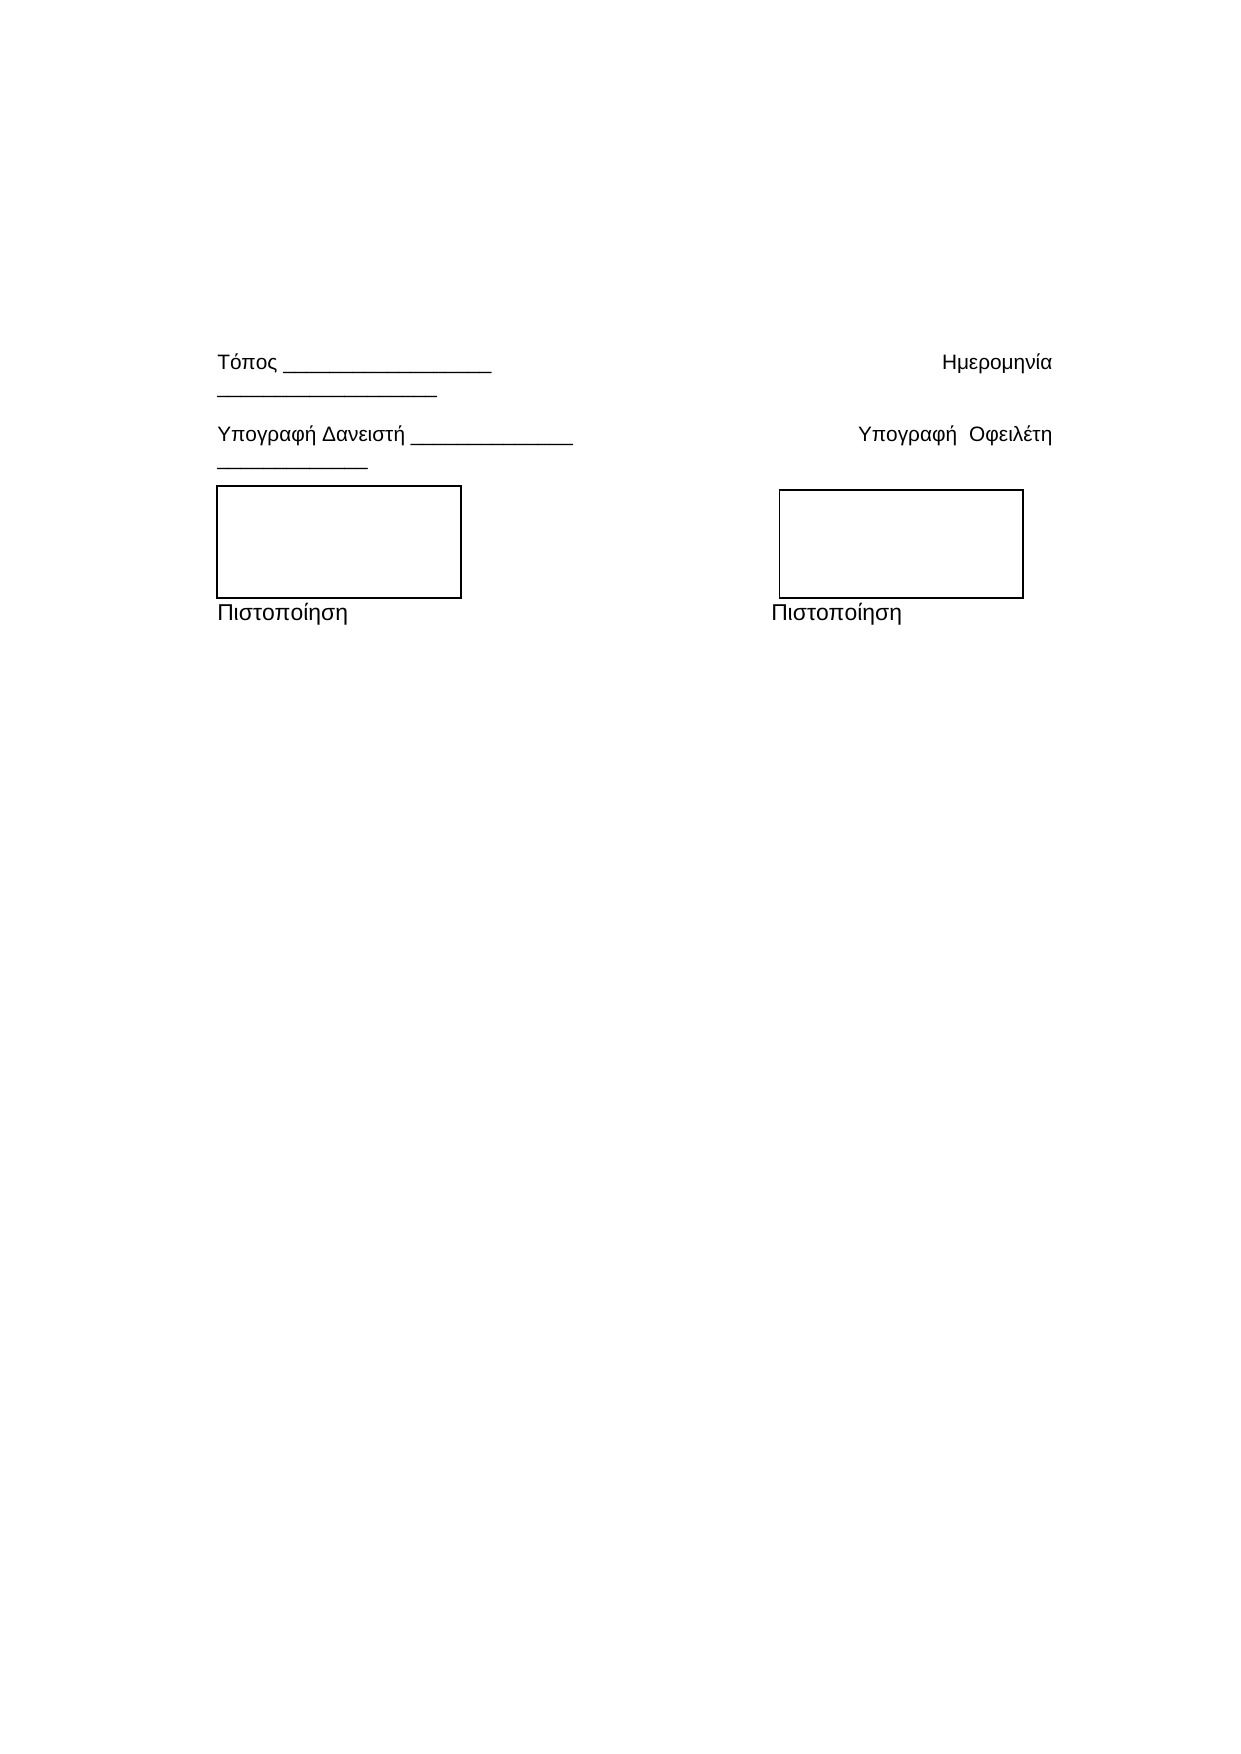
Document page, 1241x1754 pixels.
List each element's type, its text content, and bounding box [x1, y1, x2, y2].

text Πιστοποίηση Πιστοποίηση [187, 599, 1053, 626]
text Υπογραφή Δανειστή ______________ Υπογραφή Οφειλέτη _____________ [217, 422, 1053, 470]
text Τόπος __________________ Ημερομηνία ___________________ [217, 350, 1053, 398]
